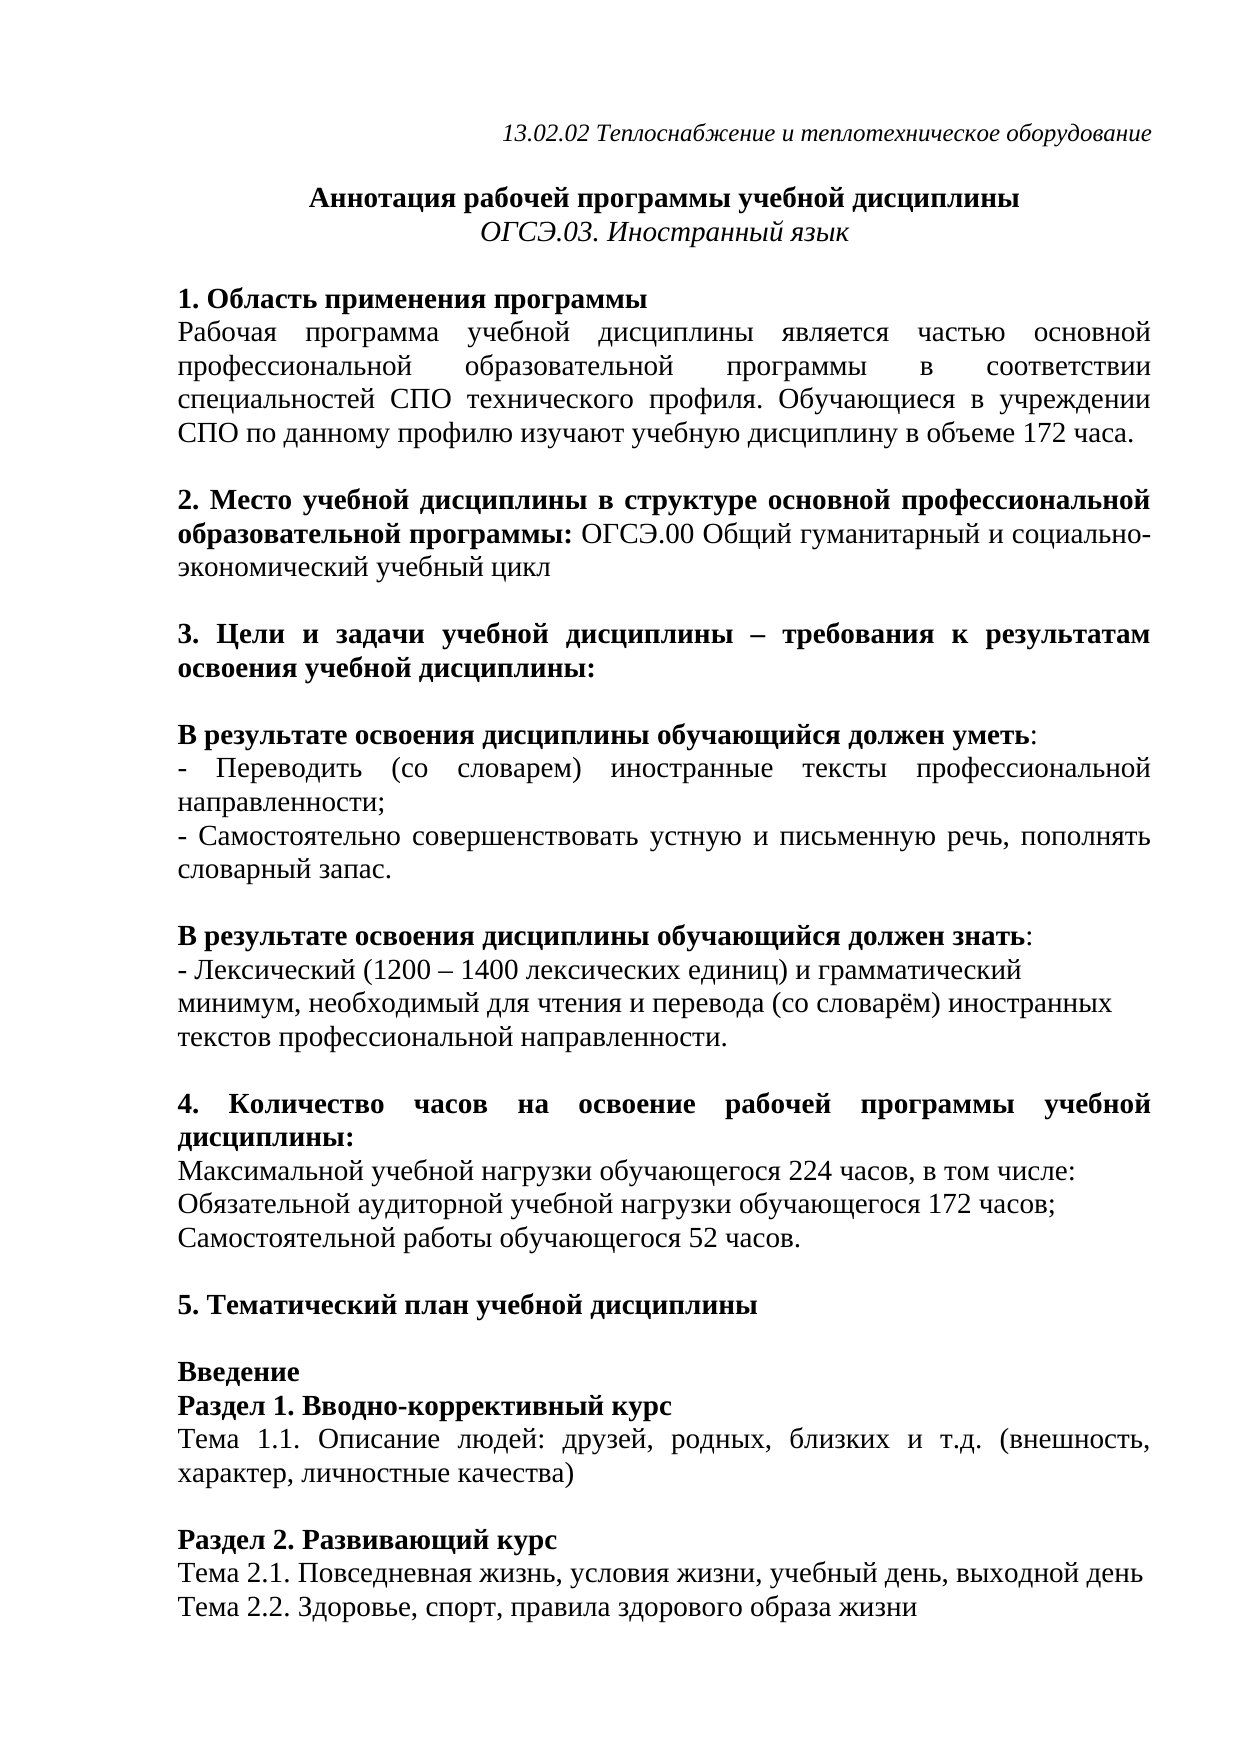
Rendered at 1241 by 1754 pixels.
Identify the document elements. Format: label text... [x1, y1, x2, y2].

text Введение [177, 1354, 1152, 1388]
text 5. Тематический план учебной дисциплины [177, 1287, 1152, 1321]
text Максимальной учебной нагрузки обучающегося 224 часов, в том числе: [177, 1153, 1152, 1187]
text 2. Место учебной дисциплины в структуре основной профессиональной образовательной программы: ОГСЭ.00 Общий гуманитарный и социально-экономический учебный цикл [177, 482, 1152, 583]
text - Лексический (1200 – 1400 лексических единиц) и грамматический минимум, необходимый для чтения и перевода (со словарём) иностранных текстов профессиональной направленности. [177, 952, 1152, 1052]
text 1. Область применения программы [177, 281, 1152, 314]
text Рабочая программа учебной дисциплины является частью основной профессиональной образовательной программы в соответствии специальностей СПО технического профиля. Обучающиеся в учреждении СПО по данному профилю изучают учебную дисциплину в объеме 172 часа. [177, 314, 1152, 449]
text В результате освоения дисциплины обучающийся должен уметь: [177, 717, 1152, 751]
text - Переводить (со словарем) иностранные тексты профессиональной направленности; [177, 751, 1152, 818]
text - Самостоятельно совершенствовать устную и письменную речь, пополнять словарный запас. [177, 818, 1152, 885]
text Тема 1.1. Описание людей: друзей, родных, близких и т.д. (внешность, характер, личностные качества) [177, 1421, 1152, 1488]
text 13.02.02 Теплоснабжение и теплотехническое оборудование [177, 118, 1152, 147]
text Раздел 2. Развивающий курс [177, 1522, 1152, 1556]
text Обязательной аудиторной учебной нагрузки обучающегося 172 часов; [177, 1187, 1152, 1220]
text Аннотация рабочей программы учебной дисциплины [177, 180, 1152, 214]
text 3. Цели и задачи учебной дисциплины – требования к результатам освоения учебной дисциплины: [177, 616, 1152, 683]
text В результате освоения дисциплины обучающийся должен знать: [177, 918, 1152, 952]
text Тема 2.1. Повседневная жизнь, условия жизни, учебный день, выходной день [177, 1556, 1152, 1589]
text Тема 2.2. Здоровье, спорт, правила здорового образа жизни [177, 1589, 1152, 1623]
text 4. Количество часов на освоение рабочей программы учебной дисциплины: [177, 1086, 1152, 1153]
text Раздел 1. Вводно-коррективный курс [177, 1388, 1152, 1421]
text ОГСЭ.03. Иностранный язык [177, 214, 1152, 247]
text Самостоятельной работы обучающегося 52 часов. [177, 1220, 1152, 1254]
